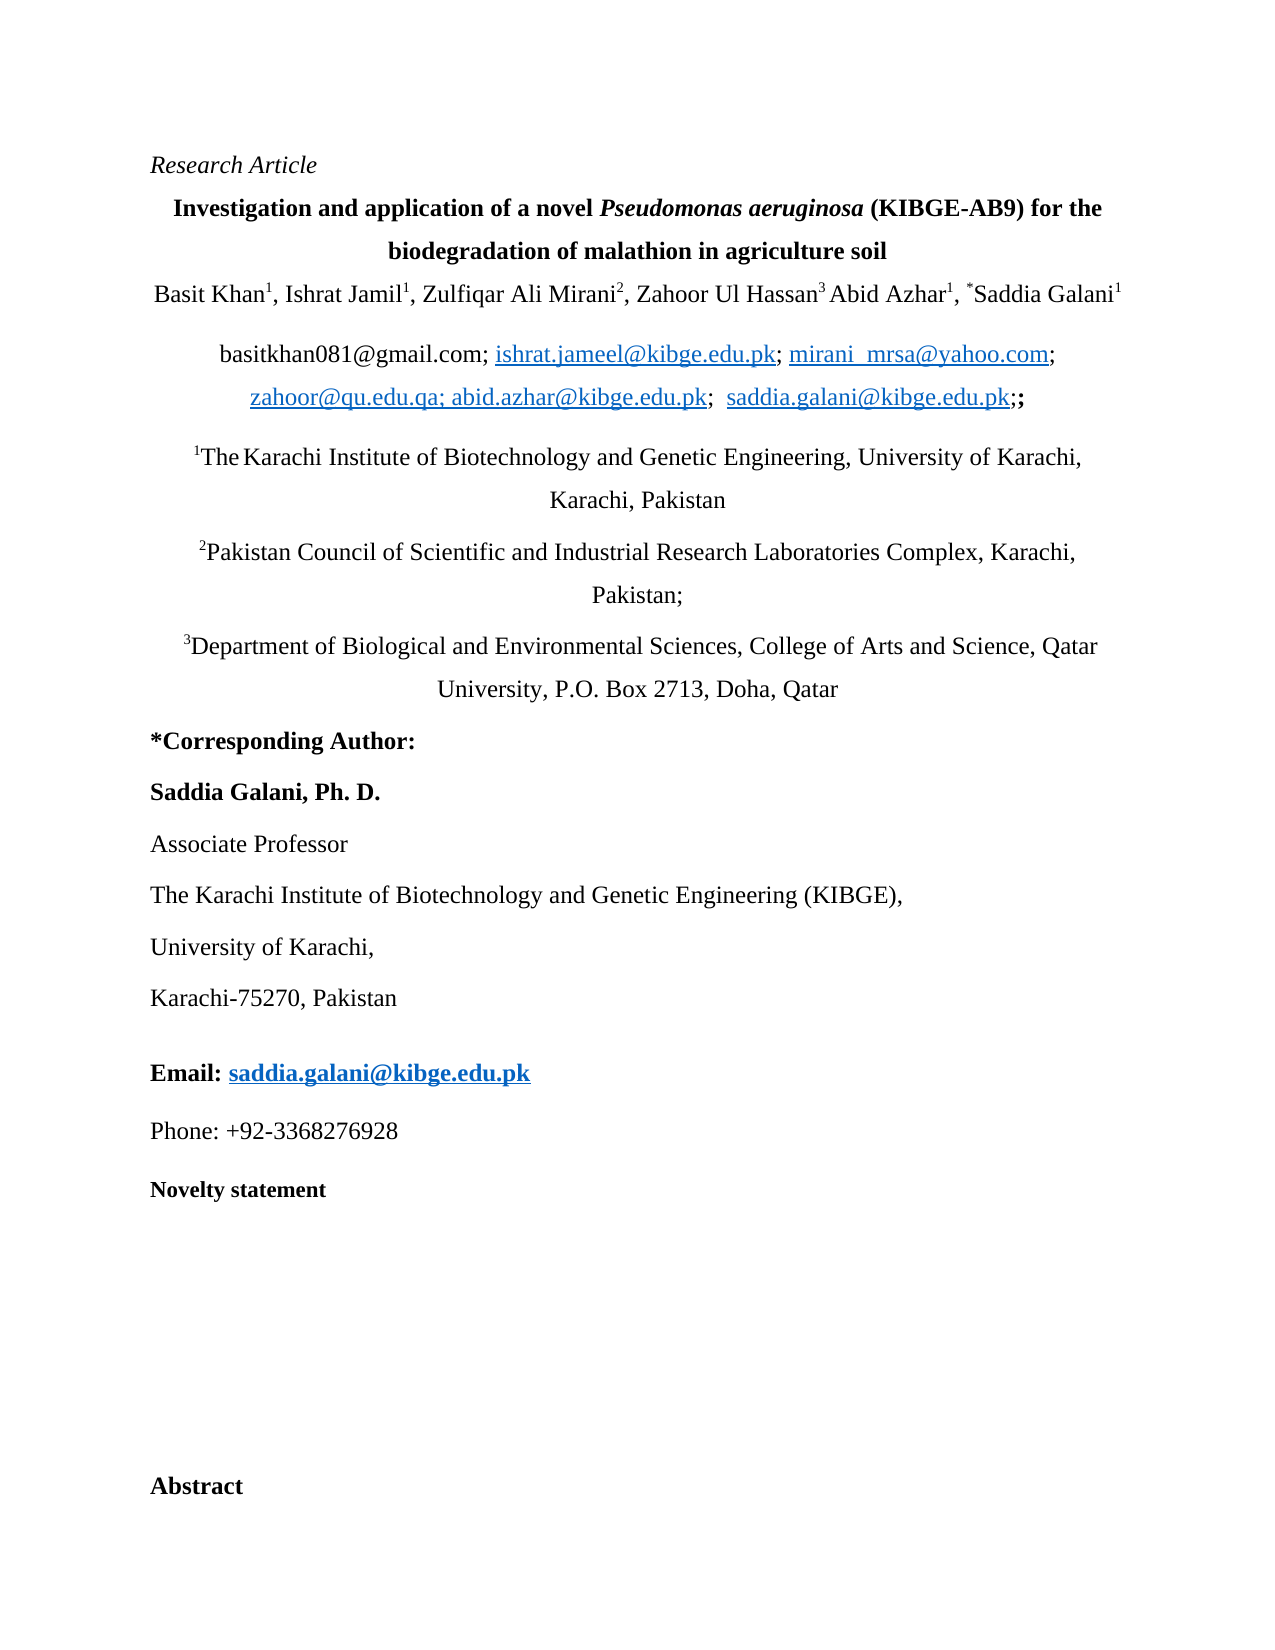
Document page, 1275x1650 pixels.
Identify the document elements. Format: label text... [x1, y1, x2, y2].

text The Karachi Institute of Biotechnology and Genetic Engineering (KIBGE), [150, 880, 1125, 909]
text basitkhan081@gmail.com; ishrat.jameel@kibge.edu.pk; mirani_mrsa@yahoo.com; zahoor@qu.edu.qa; abid.azhar@kibge.edu.pk; saddia.galani@kibge.edu.pk;; [150, 339, 1125, 411]
text Saddia Galani, Ph. D. [150, 777, 1125, 806]
text Associate Professor [150, 829, 1125, 857]
text Novelty statement [150, 1176, 1125, 1202]
text Basit Khan1, Ishrat Jamil1, Zulfiqar Ali Mirani2, Zahoor Ul Hassan3 Abid Azhar1, *Saddia Galani1 [150, 279, 1125, 308]
text 1The Karachi Institute of Biotechnology and Genetic Engineering, University of Karachi, Karachi, Pakistan [150, 442, 1125, 514]
text Phone: +92-3368276928 [150, 1116, 1125, 1144]
text Karachi-75270, Pakistan [150, 983, 1125, 1012]
text Research Article [150, 150, 1125, 179]
text University of Karachi, [150, 932, 1125, 960]
text Investigation and application of a novel Pseudomonas aeruginosa (KIBGE-AB9) for the biodegradation of malathion in agriculture soil [150, 193, 1125, 265]
text 2Pakistan Council of Scientific and Industrial Research Laboratories Complex, Karachi, Pakistan; [150, 537, 1125, 608]
text *Corresponding Author: [150, 726, 1125, 754]
text Abstract [150, 1471, 1125, 1500]
subtitle Email: saddia.galani@kibge.edu.pk [150, 1055, 1125, 1087]
text 3Department of Biological and Environmental Sciences, College of Arts and Science, Qatar University, P.O. Box 2713, Doha, Qatar [150, 631, 1125, 703]
